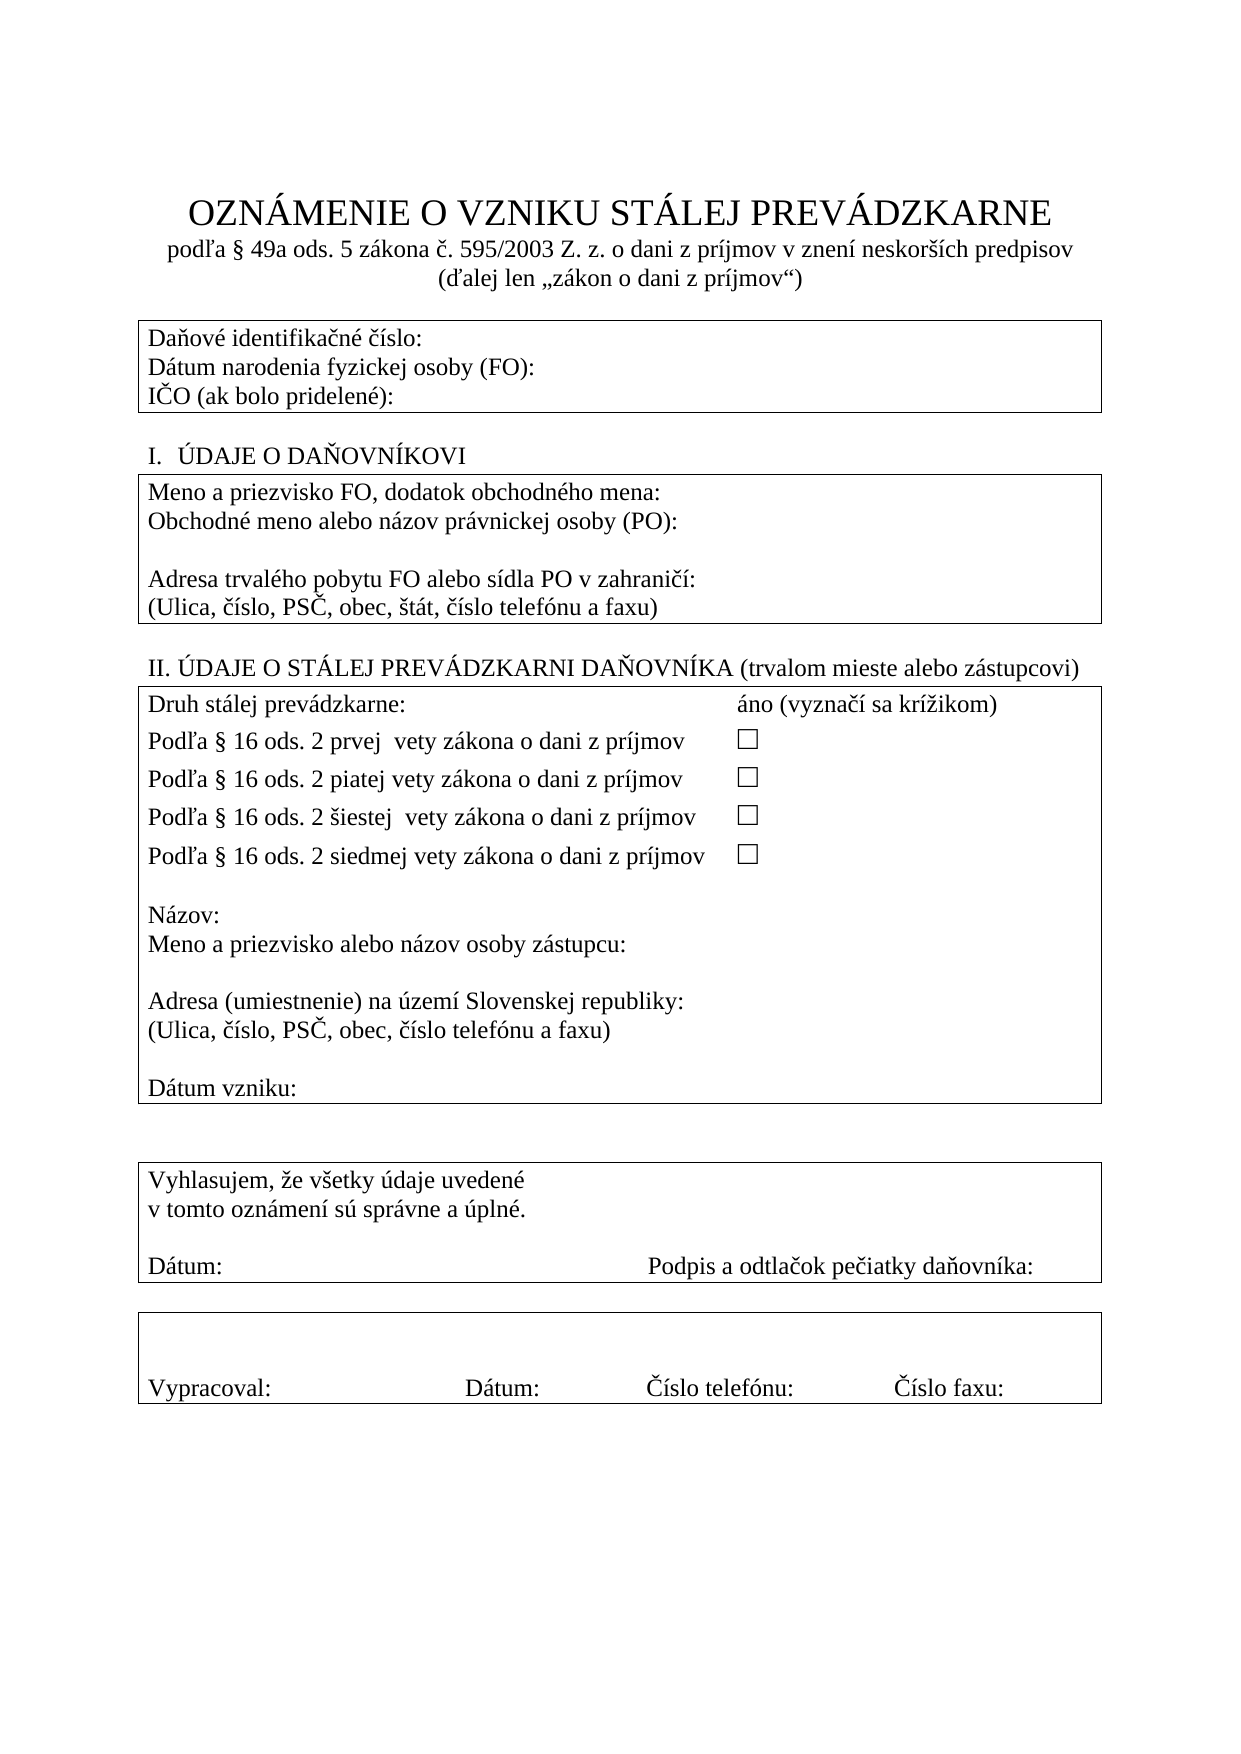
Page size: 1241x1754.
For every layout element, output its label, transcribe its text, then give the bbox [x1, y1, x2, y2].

text Podľa § 16 ods. 2 piatej vety zákona o dani z príjmov □ [148, 756, 1093, 795]
text (Ulica, číslo, PSČ, obec, štát, číslo telefónu a faxu) [139, 589, 1101, 623]
text Podľa § 16 ods. 2 šiestej vety zákona o dani z príjmov □ [148, 795, 1093, 833]
text Daňové identifikačné číslo: [139, 321, 1101, 352]
text (Ulica, číslo, PSČ, obec, číslo telefónu a faxu) [148, 1015, 1093, 1044]
text Meno a priezvisko alebo názov osoby zástupcu: [148, 929, 1093, 958]
text Dátum vzniku: [139, 1069, 1101, 1103]
text podľa § 49a ods. 5 zákona č. 595/2003 Z. z. o dani z príjmov v znení neskorších predpisov (ďalej len „zákon o dani z príjmov“) [148, 234, 1093, 291]
text Meno a priezvisko FO, dodatok obchodného mena: [139, 475, 1101, 506]
text Druh stálej prevádzkarne: áno (vyznačí sa krížikom) [139, 687, 1101, 718]
text v tomto oznámení sú správne a úplné. [148, 1194, 1093, 1223]
list ÚDAJE O STÁLEJ PREVÁDZKARNI DAŇOVNÍKA (trvalom mieste alebo zástupcovi) [148, 653, 1093, 682]
text Vyhlasujem, že všetky údaje uvedené [139, 1163, 1101, 1194]
text Dátum: Podpis a odtlačok pečiatky daňovníka: [139, 1248, 1101, 1282]
text IČO (ak bolo pridelené): [139, 378, 1101, 412]
text Adresa (umiestnenie) na území Slovenskej republiky: [148, 986, 1093, 1015]
text OZNÁMENIE O VZNIKU STÁLEJ PREVÁDZKARNE [148, 191, 1093, 234]
text Podľa § 16 ods. 2 prvej vety zákona o dani z príjmov □ [148, 718, 1093, 756]
list ÚDAJE O DAŇOVNÍKOVI [148, 441, 1093, 470]
text Obchodné meno alebo názov právnickej osoby (PO): [148, 506, 1093, 535]
text Názov: [148, 900, 1093, 929]
text Dátum narodenia fyzickej osoby (FO): [148, 352, 1093, 378]
text Vypracoval: Dátum: Číslo telefónu: Číslo faxu: [139, 1369, 1101, 1403]
text Adresa trvalého pobytu FO alebo sídla PO v zahraničí: [148, 564, 1093, 589]
text Podľa § 16 ods. 2 siedmej vety zákona o dani z príjmov □ [148, 833, 1093, 871]
